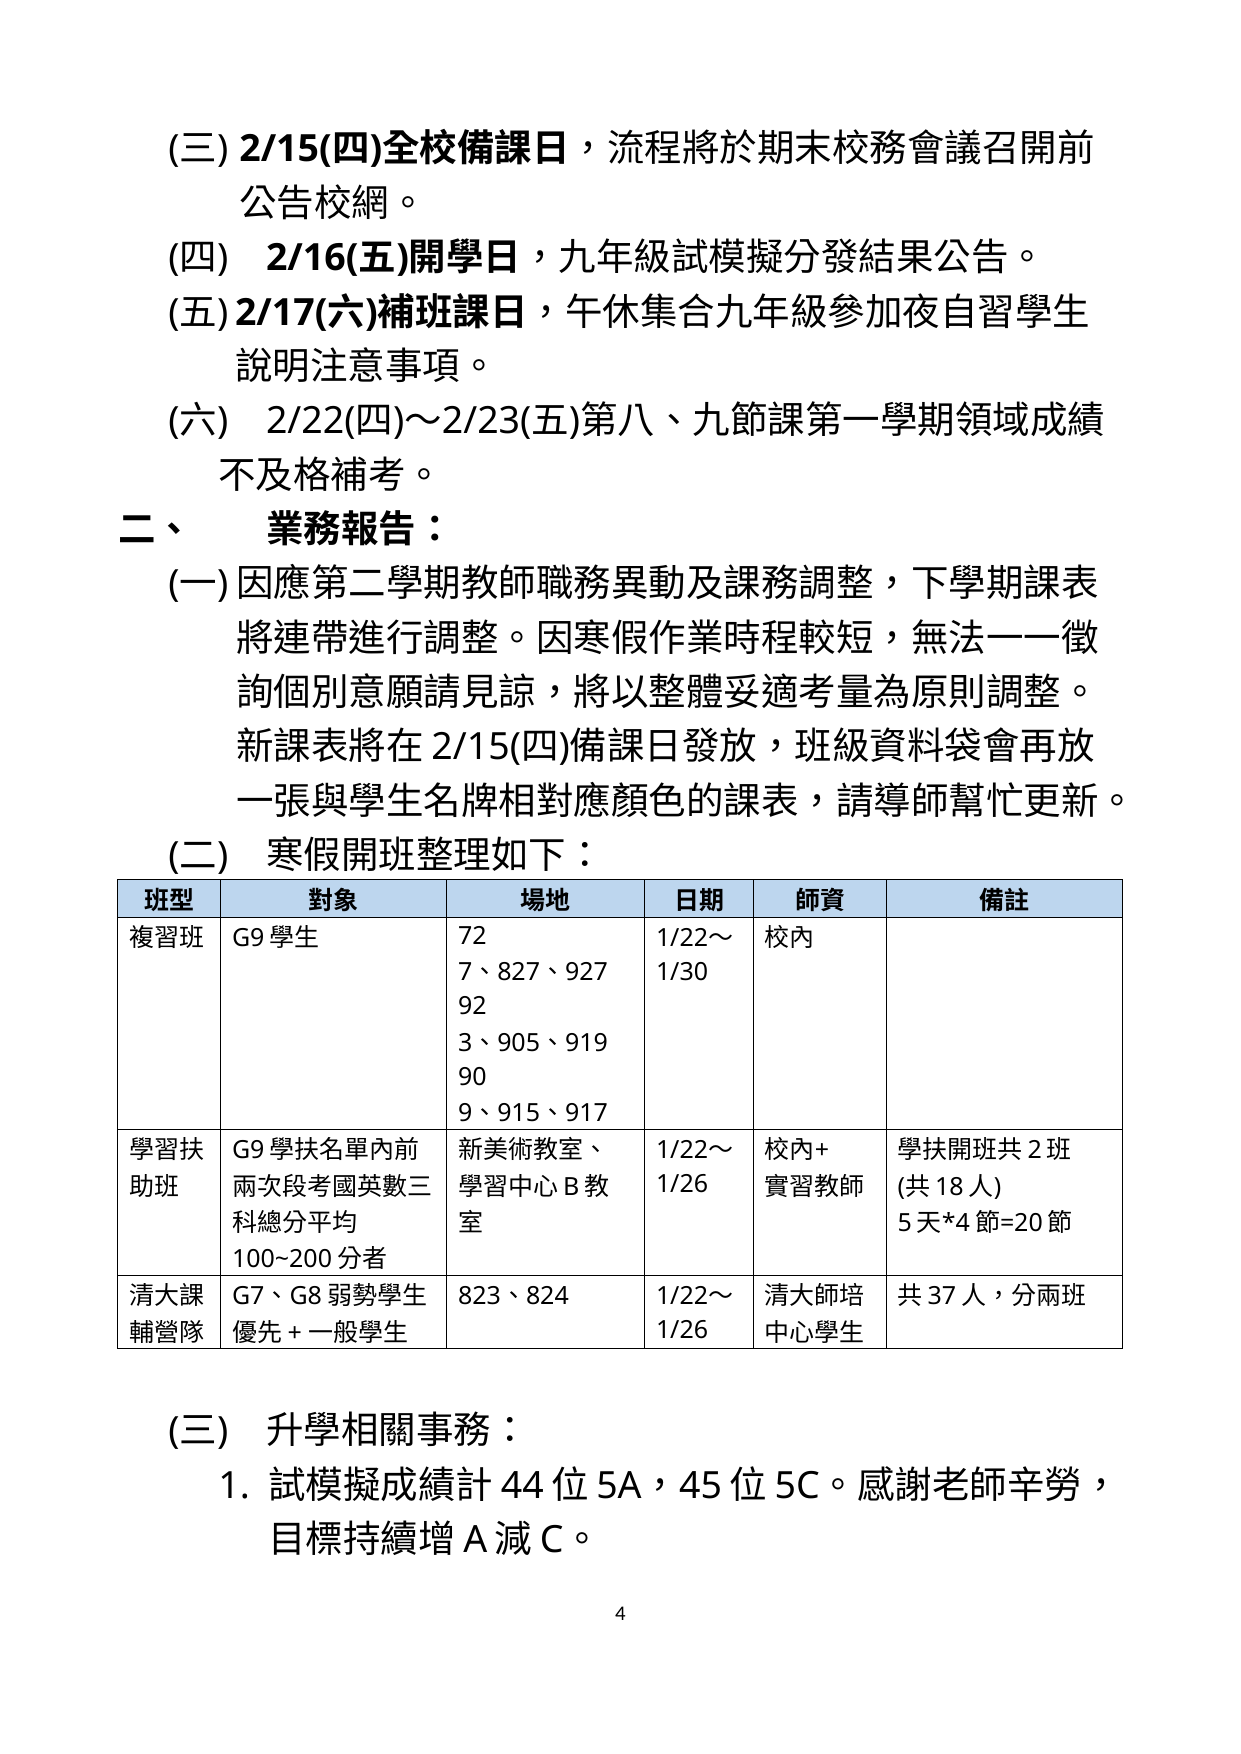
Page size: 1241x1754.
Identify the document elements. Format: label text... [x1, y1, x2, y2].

list 因應第二學期教師職務異動及課務調整，下學期課表將連帶進行調整。因寒假作業時程較短，無法一一徵詢個別意願請見諒，將以整體妥適考量為原則調整。新課表將在2/15(四)備課日發放，班級資料袋會再放一張與學生名牌相對應顏色的課表，請導師幫忙更新。 [168, 553, 1122, 825]
list 業務報告： [118, 499, 1122, 553]
table_cell 學習扶助班 [118, 1130, 220, 1275]
table_cell 校內+ 實習教師 [754, 1130, 886, 1275]
table_cell 1/22～1/30 [645, 918, 753, 1129]
table_cell 1/22～1/26 [645, 1130, 753, 1275]
table_header 場地 [447, 880, 644, 917]
table_cell 學扶開班共2班 (共18人) 5天*4節=20節 [887, 1130, 1122, 1275]
table_cell 新美術教室、 學習中心B教室 [447, 1130, 644, 1275]
table_cell 清大課輔營隊 [118, 1276, 220, 1348]
list 試模擬成績計44位5A，45位5C。感謝老師辛勞，目標持續增A減C。 [218, 1455, 1122, 1564]
list 2/17(六)補班課日，午休集合九年級參加夜自習學生說明注意事項。 [168, 281, 1122, 390]
list 2/22(四)～2/23(五)第八、九節課第一學期領域成績不及格補考。 [168, 390, 1122, 499]
table_cell 共37人，分兩班 [887, 1276, 1122, 1348]
table_cell 727、827、927 923、905、919 909、915、917 [447, 918, 644, 1129]
table_cell 校內 [754, 918, 886, 1129]
table_cell 823、824 [447, 1276, 644, 1348]
table_cell 1/22～1/26 [645, 1276, 753, 1348]
table_header 班型 [118, 880, 220, 917]
table_cell G7、G8弱勢學生優先 + 一般學生 [221, 1276, 446, 1348]
table_cell G9學生 [221, 918, 446, 1129]
table_header 日期 [645, 880, 753, 917]
table_header 師資 [754, 880, 886, 917]
list 2/16(五)開學日，九年級試模擬分發結果公告。 [168, 227, 1122, 281]
table_cell 複習班 [118, 918, 220, 1129]
table_cell G9學扶名單內前兩次段考國英數三科總分平均100~200分者 [221, 1130, 446, 1275]
list 寒假開班整理如下： [168, 825, 1122, 879]
table_cell [887, 918, 1122, 1129]
table_cell 清大師培中心學生 [754, 1276, 886, 1348]
table_header 備註 [887, 880, 1122, 917]
table_header 對象 [221, 880, 446, 917]
list 升學相關事務： [168, 1400, 1122, 1455]
list 2/15(四)全校備課日，流程將於期末校務會議召開前公告校網。 [168, 118, 1122, 227]
